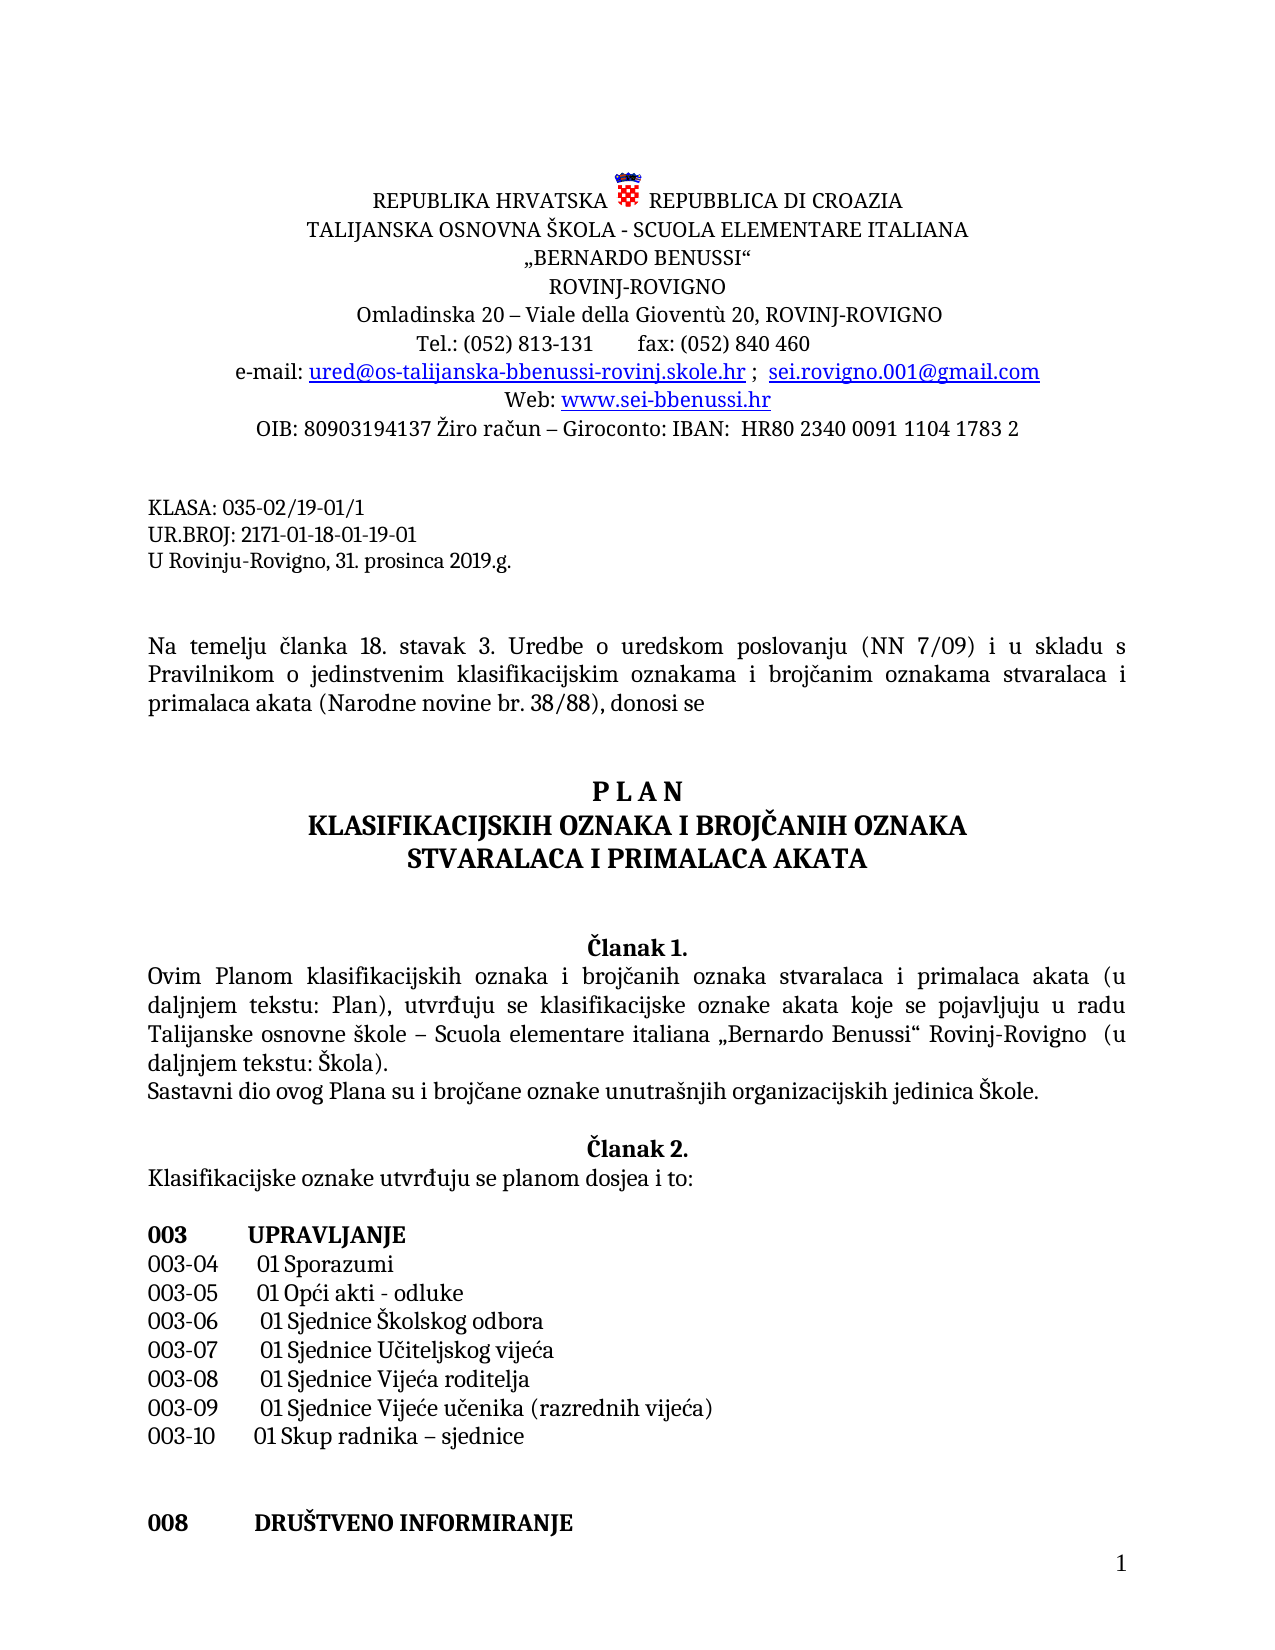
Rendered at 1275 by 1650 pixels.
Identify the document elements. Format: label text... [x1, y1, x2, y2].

text 003-04 01 Sporazumi [148, 1250, 1127, 1278]
text KLASA: 035-02/19-01/1 [148, 495, 1127, 521]
text 008 DRUŠTVENO INFORMIRANJE [148, 1508, 1127, 1537]
text UR.BROJ: 2171-01-18-01-19-01 [148, 521, 1127, 548]
text REPUBLIKA HRVATSKA REPUBBLICA DI CROAZIA [148, 171, 1127, 215]
text 003-10 01 Skup radnika – sjednice [148, 1422, 1127, 1451]
text OIB: 80903194137 Žiro račun – Giroconto: IBAN: HR80 2340 0091 1104 1783 2 [148, 414, 1127, 442]
text Omladinska 20 – Viale della Gioventù 20, ROVINJ-ROVIGNO [148, 300, 1127, 329]
text Tel.: (052) 813-131 fax: (052) 840 460 [148, 329, 1127, 357]
text Ovim Planom klasifikacijskih oznaka i brojčanih oznaka stvaralaca i primalaca akata (u daljnjem tekstu: Plan), utvrđuju se klasifikacijske oznake akata koje se pojavljuju u radu Talijanske osnovne škole – Scuola elementare italiana „Bernardo Benussi“ Rovinj-Rovigno (u daljnjem tekstu: Škola). [148, 962, 1127, 1077]
text 003-06 01 Sjednice Školskog odbora [148, 1307, 1127, 1336]
text 003-09 01 Sjednice Vijeće učenika (razrednih vijeća) [148, 1393, 1127, 1422]
text Članak 2. [148, 1135, 1127, 1163]
text e-mail: ured@os-talijanska-bbenussi-rovinj.skole.hr ; sei.rovigno.001@gmail.com [148, 357, 1127, 386]
text Sastavni dio ovog Plana su i brojčane oznake unutrašnjih organizacijskih jedinica Škole. [148, 1077, 1127, 1106]
text Članak 1. [148, 933, 1127, 962]
text Klasifikacijske oznake utvrđuju se planom dosjea i to: [148, 1163, 1127, 1192]
text TALIJANSKA OSNOVNA ŠKOLA - SCUOLA ELEMENTARE ITALIANA [148, 215, 1127, 243]
text ROVINJ-ROVIGNO [148, 272, 1127, 300]
text P L A N [148, 775, 1127, 809]
text Web: www.sei-bbenussi.hr [148, 386, 1127, 414]
text KLASIFIKACIJSKIH OZNAKA I BROJČANIH OZNAKA [148, 809, 1127, 842]
text 003 UPRAVLJANJE [148, 1221, 1127, 1250]
text „BERNARDO BENUSSI“ [148, 243, 1127, 272]
text 003-08 01 Sjednice Vijeća roditelja [148, 1365, 1127, 1393]
text 003-05 01 Opći akti - odluke [148, 1278, 1127, 1307]
text 003-07 01 Sjednice Učiteljskog vijeća [148, 1336, 1127, 1365]
text Na temelju članka 18. stavak 3. Uredbe o uredskom poslovanju (NN 7/09) i u skladu s Pravilnikom o jedinstvenim klasifikacijskim oznakama i brojčanim oznakama stvaralaca i primalaca akata (Narodne novine br. 38/88), donosi se [148, 632, 1127, 718]
text STVARALACA I PRIMALACA AKATA [148, 842, 1127, 876]
text U Rovinju-Rovigno, 31. prosinca 2019.g. [148, 548, 1127, 574]
